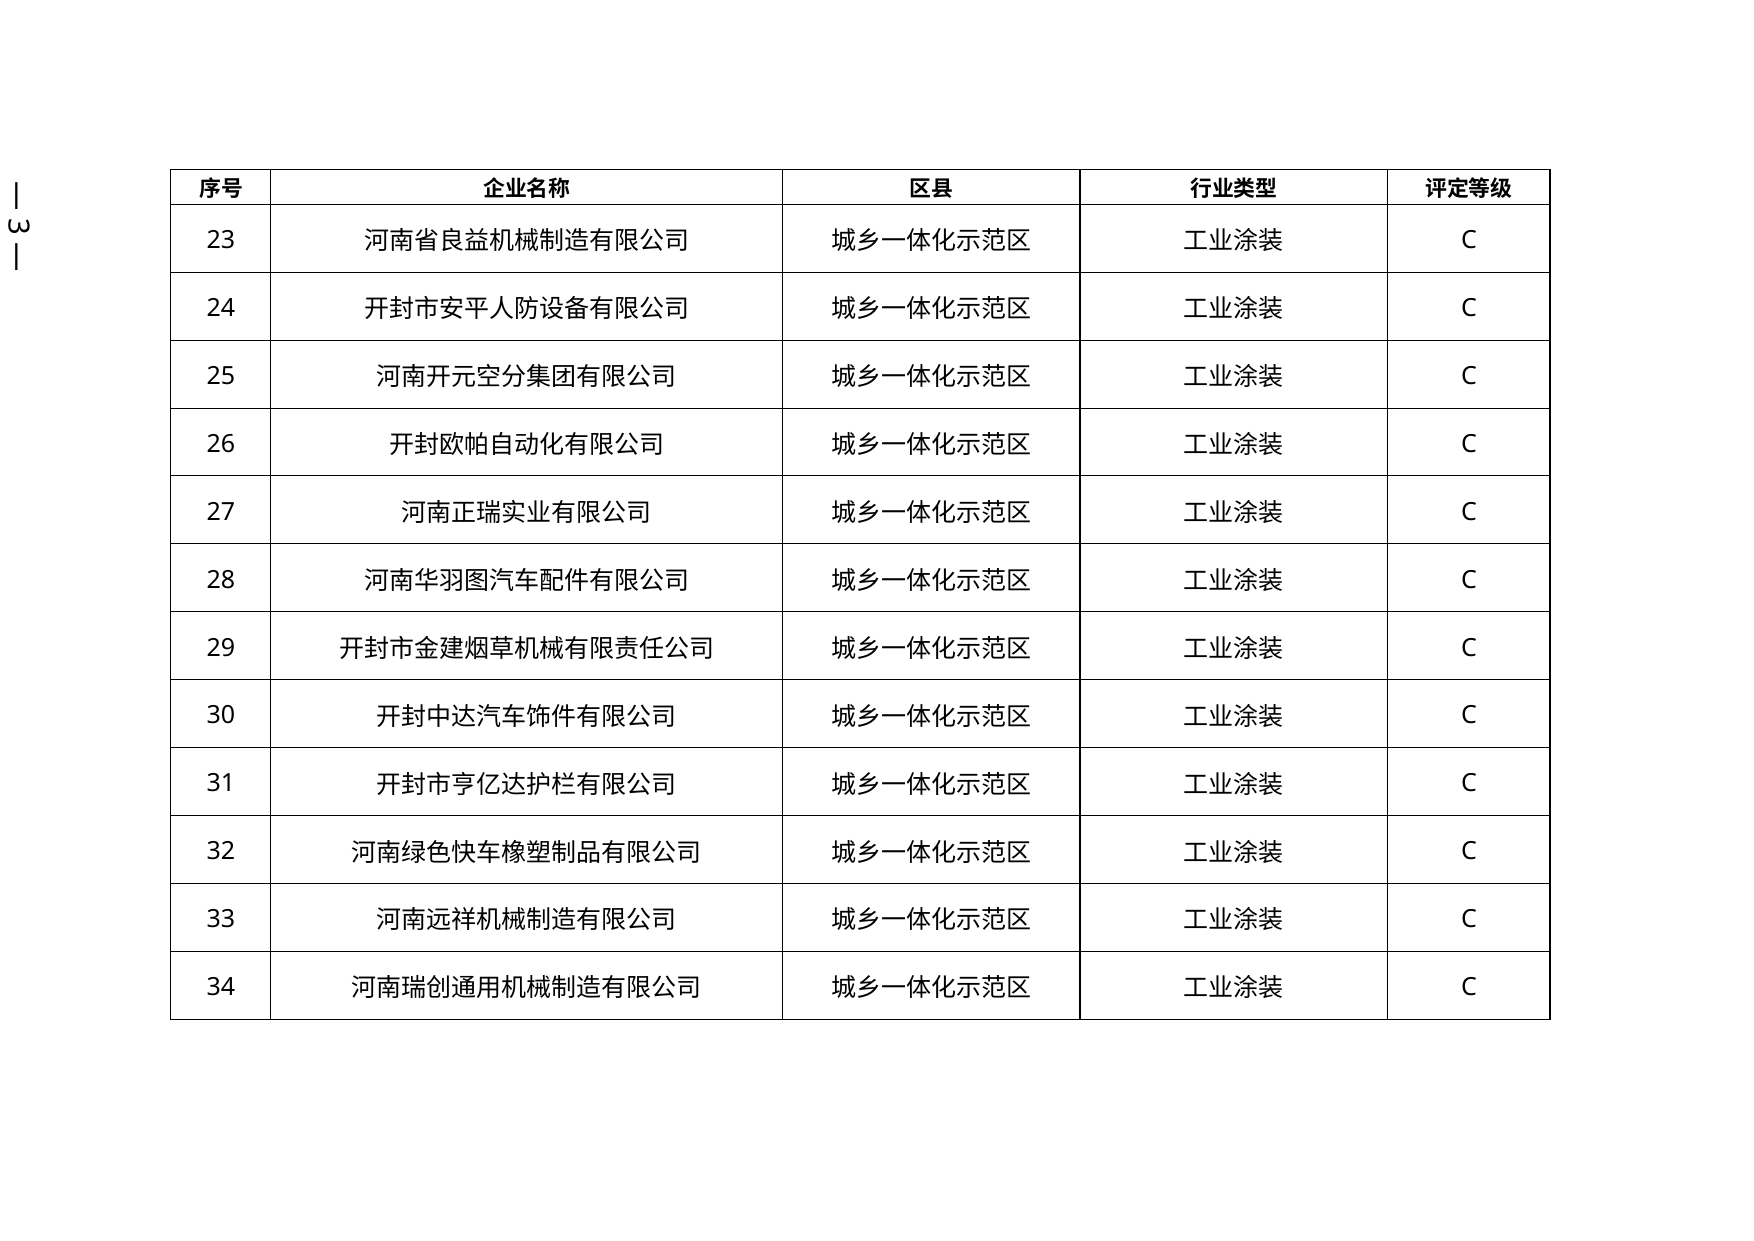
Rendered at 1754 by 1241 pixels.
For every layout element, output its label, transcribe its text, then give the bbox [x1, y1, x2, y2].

table_cell 城乡一体化示范区 [783, 748, 1079, 815]
table_cell 31 [171, 748, 270, 815]
table_cell 河南开元空分集团有限公司 [271, 341, 782, 407]
table_cell C [1388, 680, 1549, 747]
table_cell 河南省良益机械制造有限公司 [271, 205, 782, 272]
table_cell 河南绿色快车橡塑制品有限公司 [271, 816, 782, 883]
table_cell 河南正瑞实业有限公司 [271, 476, 782, 543]
table_cell 27 [171, 476, 270, 543]
table_cell 工业涂装 [1081, 748, 1387, 815]
table_cell C [1388, 748, 1549, 815]
table_cell 34 [171, 952, 270, 1019]
table_cell 开封市亨亿达护栏有限公司 [271, 748, 782, 815]
table_cell 33 [171, 884, 270, 951]
table_cell C [1388, 205, 1549, 272]
table_cell 城乡一体化示范区 [783, 884, 1079, 951]
table_cell C [1388, 544, 1549, 611]
table_cell C [1388, 273, 1549, 339]
table_header 区县 [783, 170, 1079, 204]
table_cell 城乡一体化示范区 [783, 409, 1079, 475]
table_cell 城乡一体化示范区 [783, 273, 1079, 339]
table_cell 河南华羽图汽车配件有限公司 [271, 544, 782, 611]
table_cell 29 [171, 612, 270, 679]
table_cell C [1388, 612, 1549, 679]
table_cell C [1388, 884, 1549, 951]
table_cell 工业涂装 [1081, 476, 1387, 543]
table_cell 开封市安平人防设备有限公司 [271, 273, 782, 339]
table_cell C [1388, 341, 1549, 407]
table_header 序号 [171, 170, 270, 204]
table_cell 23 [171, 205, 270, 272]
table_cell 城乡一体化示范区 [783, 544, 1079, 611]
table_cell C [1388, 409, 1549, 475]
table_cell 24 [171, 273, 270, 339]
table_header 评定等级 [1388, 170, 1549, 204]
table_cell 工业涂装 [1081, 816, 1387, 883]
table_cell 河南远祥机械制造有限公司 [271, 884, 782, 951]
table_cell 工业涂装 [1081, 952, 1387, 1019]
table_cell 城乡一体化示范区 [783, 205, 1079, 272]
table_cell 25 [171, 341, 270, 407]
table_cell 开封中达汽车饰件有限公司 [271, 680, 782, 747]
table_cell 工业涂装 [1081, 884, 1387, 951]
table_header 行业类型 [1081, 170, 1387, 204]
table_cell 26 [171, 409, 270, 475]
table_cell 城乡一体化示范区 [783, 680, 1079, 747]
table_cell 工业涂装 [1081, 612, 1387, 679]
table_cell 28 [171, 544, 270, 611]
table_cell 工业涂装 [1081, 409, 1387, 475]
table_cell 工业涂装 [1081, 341, 1387, 407]
table_cell 城乡一体化示范区 [783, 816, 1079, 883]
table_header 企业名称 [271, 170, 782, 204]
table_cell C [1388, 816, 1549, 883]
table_cell 城乡一体化示范区 [783, 341, 1079, 407]
table_cell 城乡一体化示范区 [783, 476, 1079, 543]
table_cell 开封欧帕自动化有限公司 [271, 409, 782, 475]
table_cell 工业涂装 [1081, 544, 1387, 611]
table_cell C [1388, 952, 1549, 1019]
table_cell 32 [171, 816, 270, 883]
table_cell 城乡一体化示范区 [783, 952, 1079, 1019]
table_cell 工业涂装 [1081, 273, 1387, 339]
table_cell 30 [171, 680, 270, 747]
table_cell C [1388, 476, 1549, 543]
table_cell 开封市金建烟草机械有限责任公司 [271, 612, 782, 679]
table_cell 城乡一体化示范区 [783, 612, 1079, 679]
table_cell 工业涂装 [1081, 205, 1387, 272]
table_cell 河南瑞创通用机械制造有限公司 [271, 952, 782, 1019]
table_cell 工业涂装 [1081, 680, 1387, 747]
